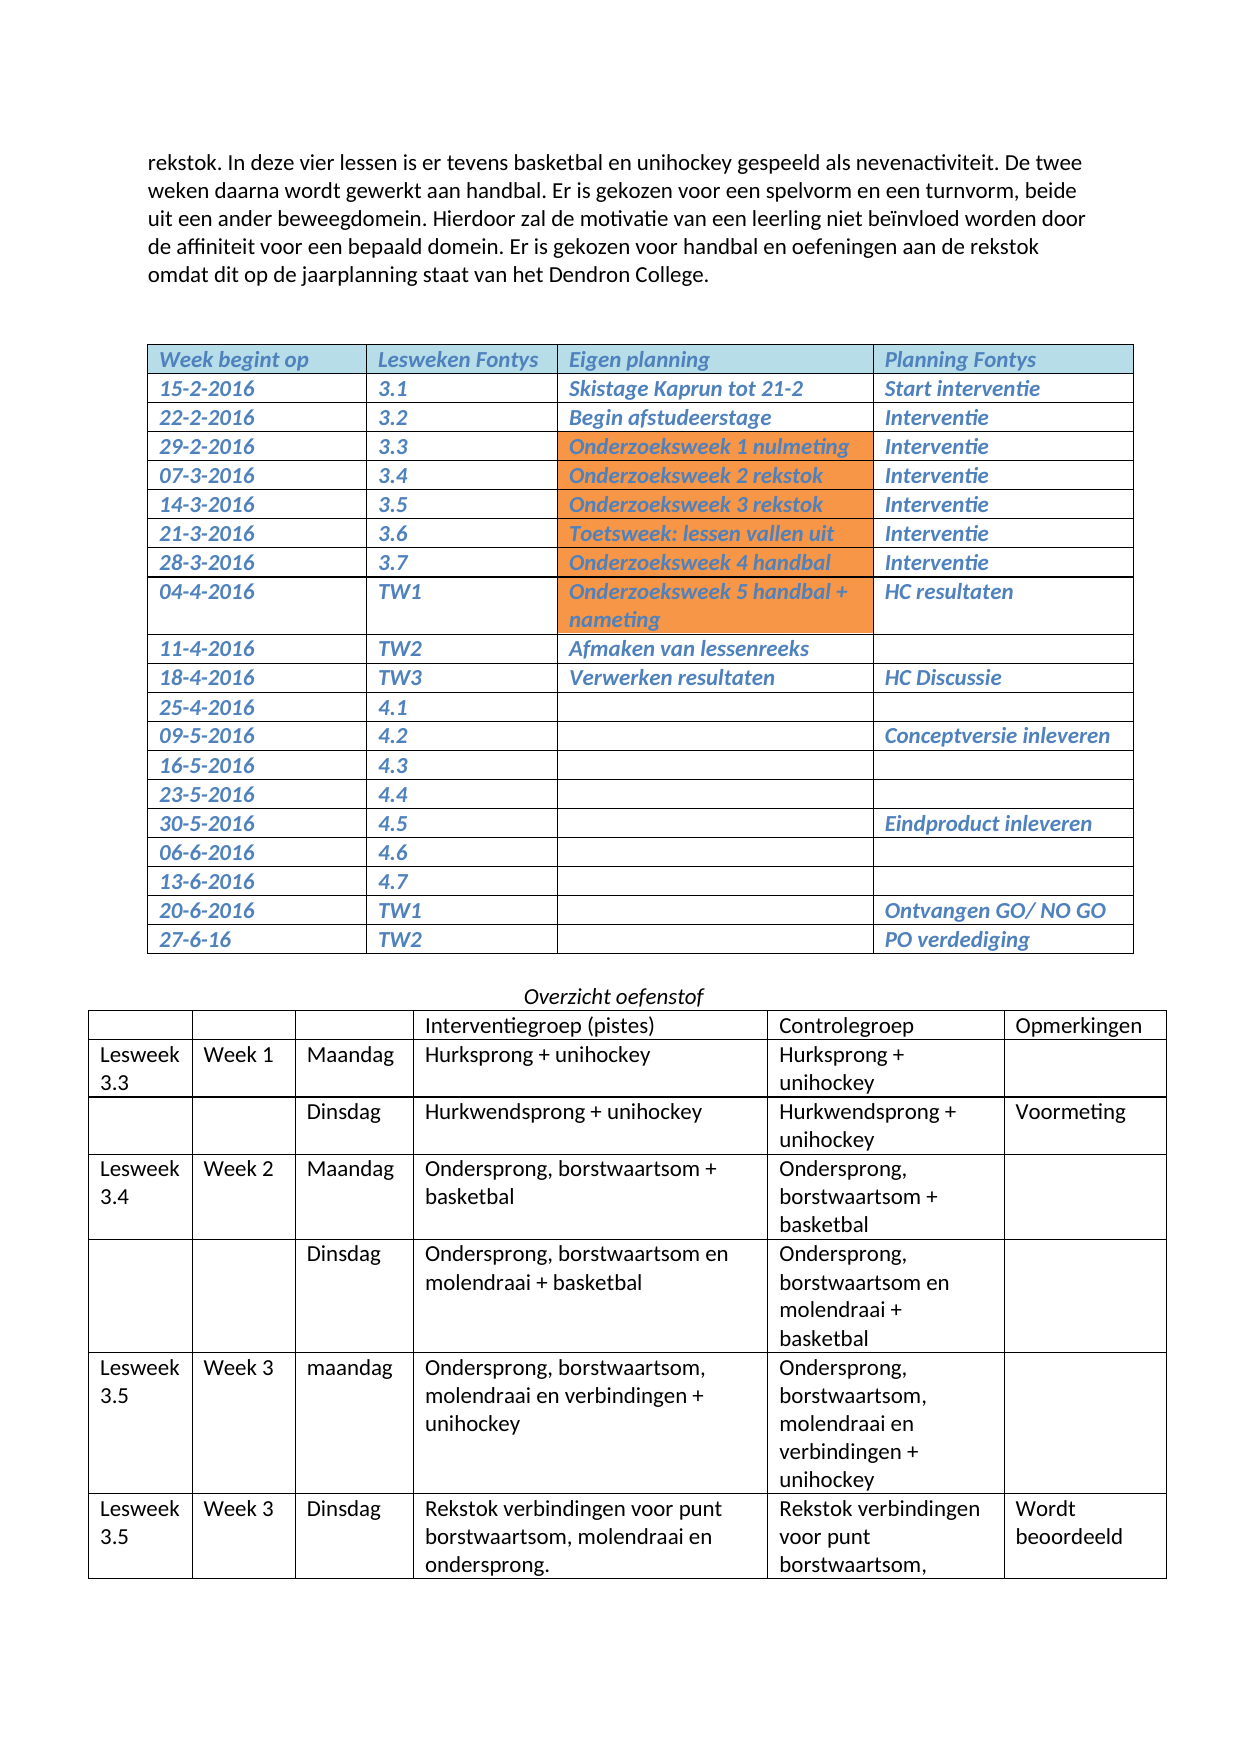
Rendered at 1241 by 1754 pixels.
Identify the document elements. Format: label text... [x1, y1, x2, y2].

table_cell 4.6 [367, 838, 557, 866]
table_cell [1005, 1155, 1166, 1238]
table_cell 23-5-2016 [148, 780, 366, 808]
table_cell 3.6 [367, 519, 557, 547]
table_cell Verwerken resultaten [558, 664, 873, 692]
table_cell Ontvangen GO/ NO GO [874, 896, 1133, 924]
table_cell 4.5 [367, 809, 557, 837]
table_cell 09-5-2016 [148, 722, 366, 750]
table_cell Ondersprong, borstwaartsom en molendraai + basketbal [414, 1240, 767, 1352]
table_cell Conceptversie inleveren [874, 722, 1133, 750]
table_cell Ondersprong, borstwaartsom, molendraai en verbindingen + unihockey [768, 1353, 1004, 1493]
table_cell 18-4-2016 [148, 664, 366, 692]
table_cell [193, 1240, 295, 1352]
table_cell Maandag [296, 1040, 413, 1096]
table_cell 3.3 [367, 432, 557, 460]
table_cell [1005, 1353, 1166, 1493]
table_cell Eindproduct inleveren [874, 809, 1133, 837]
table_cell Lesweek 3.4 [89, 1155, 192, 1238]
table_cell [558, 838, 873, 866]
table_cell [874, 693, 1133, 721]
table_cell maandag [296, 1353, 413, 1493]
table_cell Begin afstudeerstage [558, 403, 873, 431]
table_cell TW2 [367, 925, 557, 953]
table_cell Lesweek 3.5 [89, 1353, 192, 1493]
table_cell 3.7 [367, 548, 557, 576]
table_cell [558, 896, 873, 924]
table_cell [558, 809, 873, 837]
table_cell HC Discussie [874, 664, 1133, 692]
table_cell Interventie [874, 548, 1133, 576]
table_cell HC resultaten [874, 578, 1133, 633]
table_cell 4.1 [367, 693, 557, 721]
table_cell Onderzoeksweek 1 nulmeting [558, 432, 873, 460]
table_cell 29-2-2016 [148, 432, 366, 460]
table_cell Ondersprong, borstwaartsom en molendraai + basketbal [768, 1240, 1004, 1352]
table_cell PO verdediging [874, 925, 1133, 953]
table_cell Afmaken van lessenreeks [558, 635, 873, 662]
table_cell Lesweek 3.5 [89, 1494, 192, 1578]
table_cell 15-2-2016 [148, 374, 366, 402]
table_cell 14-3-2016 [148, 490, 366, 518]
table_header Controlegroep [768, 1011, 1004, 1039]
table_cell 30-5-2016 [148, 809, 366, 837]
table_cell [874, 635, 1133, 662]
table_cell [193, 1098, 295, 1153]
table_cell 21-3-2016 [148, 519, 366, 547]
table_cell Hurkwendsprong + unihockey [768, 1098, 1004, 1153]
table_cell Maandag [296, 1155, 413, 1238]
table_cell 4.7 [367, 867, 557, 895]
table_cell Onderzoeksweek 4 handbal [558, 548, 873, 576]
table_cell Dinsdag [296, 1494, 413, 1578]
table_cell Week 1 [193, 1040, 295, 1096]
table_cell Interventie [874, 432, 1133, 460]
table_cell 28-3-2016 [148, 548, 366, 576]
table_cell [558, 925, 873, 953]
table_cell TW1 [367, 578, 557, 633]
table_cell 11-4-2016 [148, 635, 366, 662]
table_cell Ondersprong, borstwaartsom, molendraai en verbindingen + unihockey [414, 1353, 767, 1493]
table_cell Ondersprong, borstwaartsom + basketbal [768, 1155, 1004, 1238]
table_cell Onderzoeksweek 3 rekstok [558, 490, 873, 518]
table_cell 27-6-16 [148, 925, 366, 953]
table_cell [558, 867, 873, 895]
table_cell [558, 722, 873, 750]
table_cell 06-6-2016 [148, 838, 366, 866]
table_header Eigen planning [558, 345, 873, 373]
table_cell Week 2 [193, 1155, 295, 1238]
table_header Interventiegroep (pistes) [414, 1011, 767, 1039]
table_cell [874, 838, 1133, 866]
table_cell Interventie [874, 403, 1133, 431]
table_cell Hurksprong + unihockey [414, 1040, 767, 1096]
table_cell Week 3 [193, 1353, 295, 1493]
table_cell 3.2 [367, 403, 557, 431]
table_cell Lesweek 3.3 [89, 1040, 192, 1096]
table_cell [558, 780, 873, 808]
table_cell [558, 693, 873, 721]
table_cell 3.4 [367, 461, 557, 489]
table_cell Hurkwendsprong + unihockey [414, 1098, 767, 1153]
table_header [193, 1011, 295, 1039]
table_cell Interventie [874, 490, 1133, 518]
table_cell TW2 [367, 635, 557, 662]
table_cell [558, 751, 873, 779]
table_cell Week 3 [193, 1494, 295, 1578]
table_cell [414, 1494, 767, 1578]
table_cell 4.2 [367, 722, 557, 750]
table_cell Hurksprong + unihockey [768, 1040, 1004, 1096]
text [148, 148, 1092, 288]
table_cell 4.4 [367, 780, 557, 808]
table_header [296, 1011, 413, 1039]
table_cell TW3 [367, 664, 557, 692]
table_cell [1005, 1240, 1166, 1352]
table_cell Onderzoeksweek 2 rekstok [558, 461, 873, 489]
table_header Planning Fontys [874, 345, 1133, 373]
table_cell 4.3 [367, 751, 557, 779]
table_cell Onderzoeksweek 5 handbal + nameting [558, 578, 873, 633]
table_cell Interventie [874, 519, 1133, 547]
table_cell Interventie [874, 461, 1133, 489]
table_header Lesweken Fontys [367, 345, 557, 373]
table_cell Wordt beoordeeld [1005, 1494, 1166, 1578]
table_cell [89, 1098, 192, 1153]
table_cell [768, 1494, 1004, 1578]
table_cell [89, 1240, 192, 1352]
table_header [89, 1011, 192, 1039]
table_cell Voormeting [1005, 1098, 1166, 1153]
table_cell 13-6-2016 [148, 867, 366, 895]
table_cell 22-2-2016 [148, 403, 366, 431]
text Overzicht oefenstof [148, 954, 1092, 1010]
table_cell TW1 [367, 896, 557, 924]
table_cell 07-3-2016 [148, 461, 366, 489]
table_cell 3.1 [367, 374, 557, 402]
table_cell 04-4-2016 [148, 578, 366, 633]
table_header Week begint op [148, 345, 366, 373]
table_cell 20-6-2016 [148, 896, 366, 924]
table_cell 25-4-2016 [148, 693, 366, 721]
table_cell Skistage Kaprun tot 21-2 [558, 374, 873, 402]
table_cell Toetsweek: lessen vallen uit [558, 519, 873, 547]
table_cell [874, 780, 1133, 808]
table_cell Start interventie [874, 374, 1133, 402]
table_cell [1005, 1040, 1166, 1096]
table_cell [874, 867, 1133, 895]
table_cell Dinsdag [296, 1098, 413, 1153]
table_cell 16-5-2016 [148, 751, 366, 779]
table_cell Ondersprong, borstwaartsom + basketbal [414, 1155, 767, 1238]
table_header Opmerkingen [1005, 1011, 1166, 1039]
table_cell Dinsdag [296, 1240, 413, 1352]
table_cell [874, 751, 1133, 779]
table_cell 3.5 [367, 490, 557, 518]
